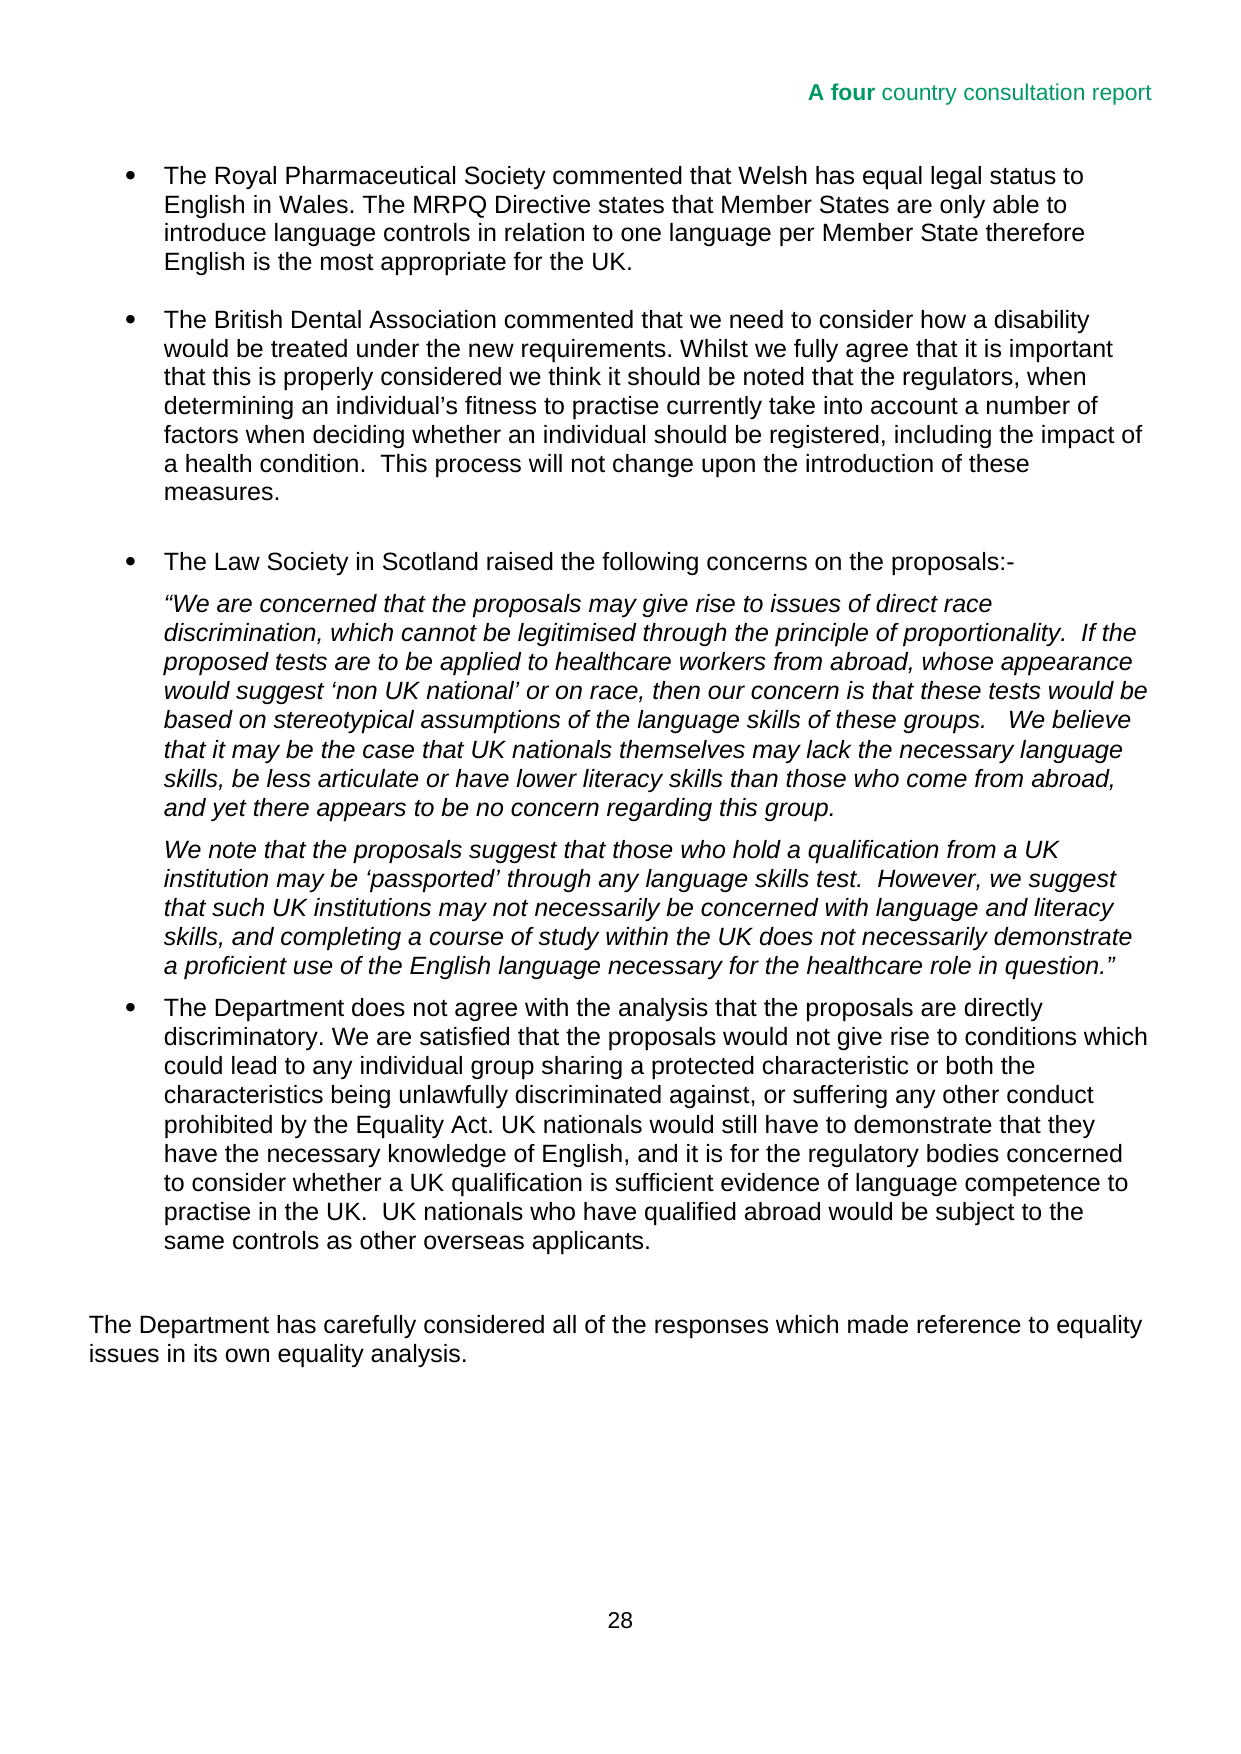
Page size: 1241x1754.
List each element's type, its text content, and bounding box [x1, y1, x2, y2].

text We note that the proposals suggest that those who hold a qualification from a UK institution may be ‘passported’ through any language skills test. However, we suggest that such UK institutions may not necessarily be concerned with language and literacy skills, and completing a course of study within the UK does not necessarily demonstrate a proficient use of the English language necessary for the healthcare role in question.” [164, 835, 1152, 981]
list The Department does not agree with the analysis that the proposals are directly discriminatory. We are satisfied that the proposals would not give rise to conditions which could lead to any individual group sharing a protected characteristic or both the characteristics being unlawfully discriminated against, or suffering any other conduct prohibited by the Equality Act. UK nationals would still have to demonstrate that they have the necessary knowledge of English, and it is for the regulatory bodies concerned to consider whether a UK qualification is sufficient evidence of language competence to practise in the UK. UK nationals who have qualified abroad would be subject to the same controls as other overseas applicants. [126, 993, 1152, 1256]
list The British Dental Association commented that we need to consider how a disability would be treated under the new requirements. Whilst we fully agree that it is important that this is properly considered we think it should be noted that the regulators, when determining an individual’s fitness to practise currently take into account a number of factors when deciding whether an individual should be registered, including the impact of a health condition. This process will not change upon the introduction of these measures. [126, 305, 1152, 506]
list The Law Society in Scotland raised the following concerns on the proposals:- [126, 547, 1152, 576]
list The Royal Pharmaceutical Society commented that Welsh has equal legal status to English in Wales. The MRPQ Directive states that Member States are only able to introduce language controls in relation to one language per Member State therefore English is the most appropriate for the UK. [126, 161, 1152, 276]
text “We are concerned that the proposals may give rise to issues of direct race discrimination, which cannot be legitimised through the principle of proportionality. If the proposed tests are to be applied to healthcare workers from abroad, whose appearance would suggest ‘non UK national’ or on race, then our concern is that these tests would be based on stereotypical assumptions of the language skills of these groups. We believe that it may be the case that UK nationals themselves may lack the necessary language skills, be less articulate or have lower literacy skills than those who come from abroad, and yet there appears to be no concern regarding this group. [164, 589, 1152, 822]
text The Department has carefully considered all of the responses which made reference to equality issues in its own equality analysis. [89, 1310, 1152, 1368]
